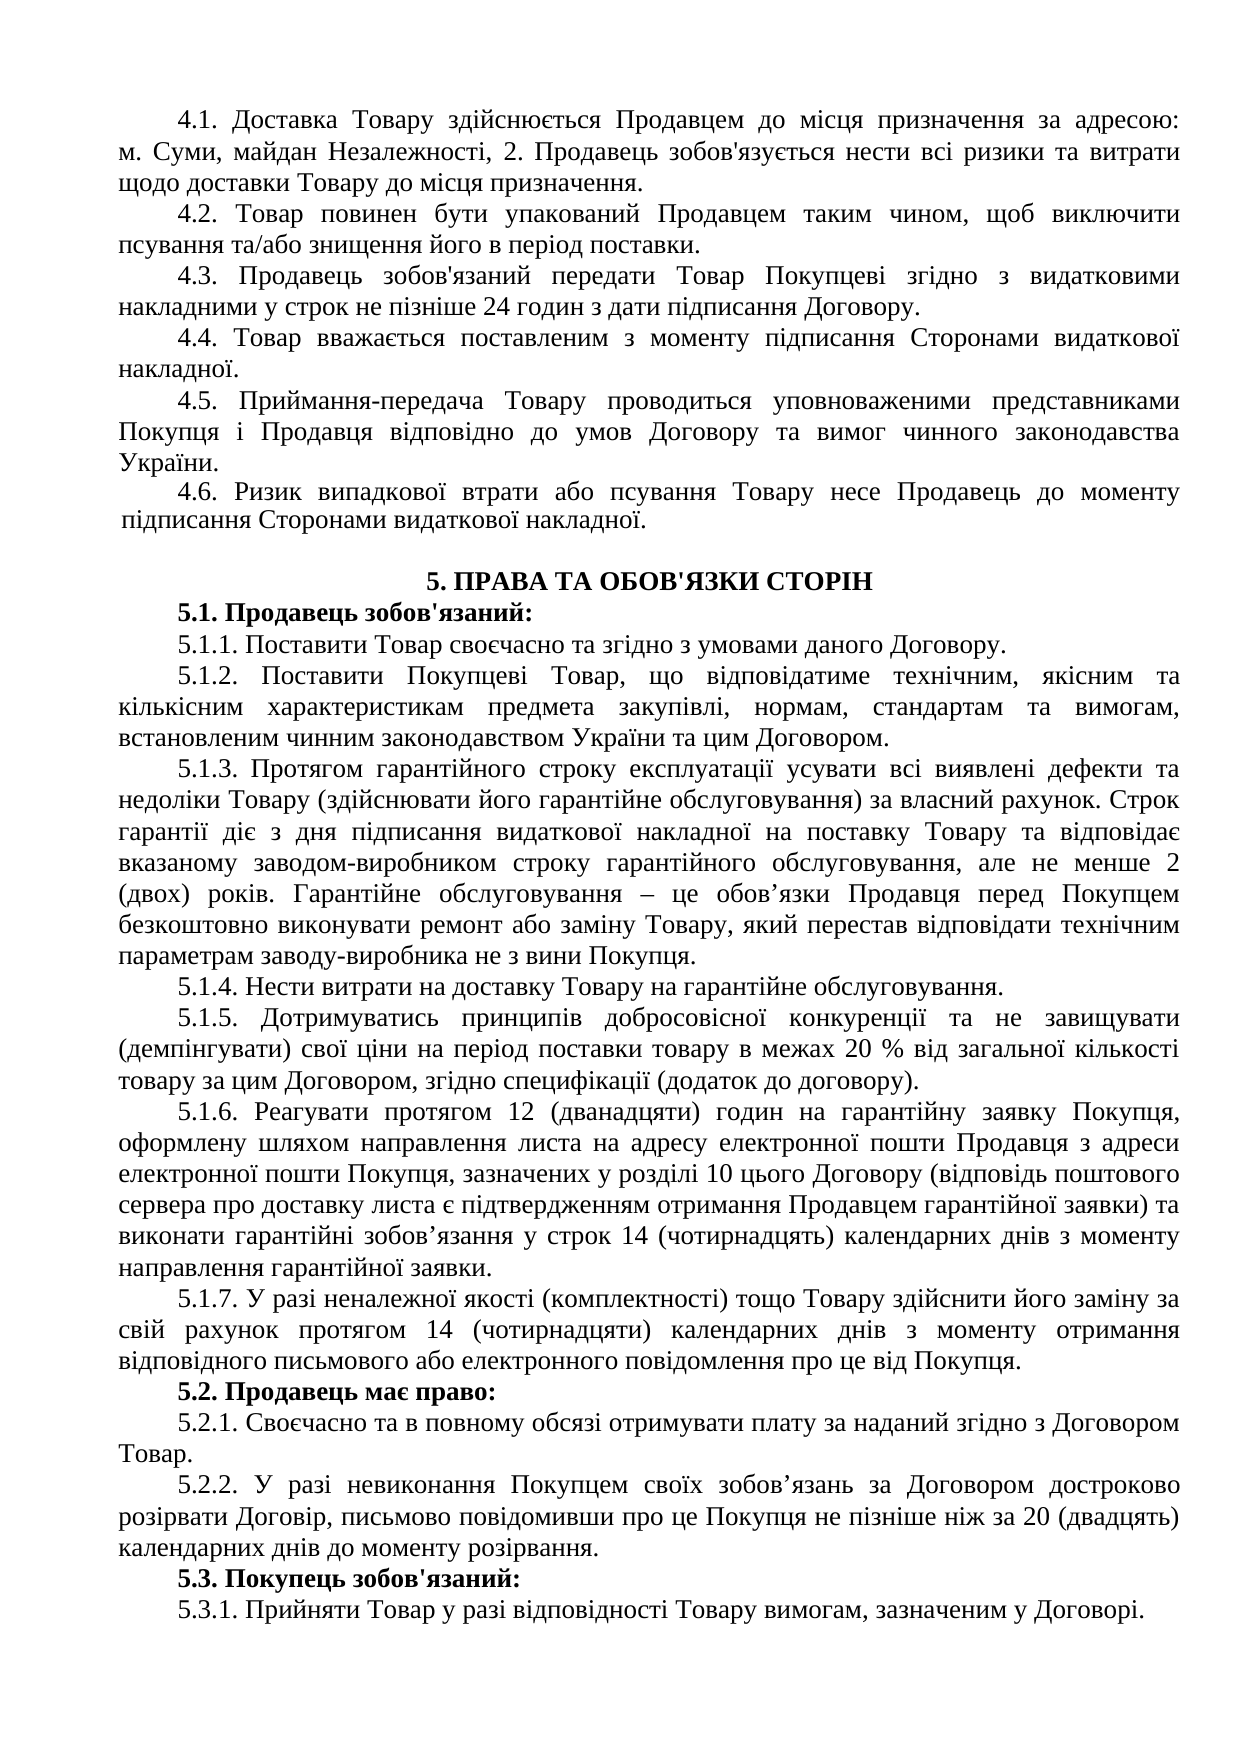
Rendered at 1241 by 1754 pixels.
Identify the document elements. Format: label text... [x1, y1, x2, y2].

text 4.3. Продавець зобов'язаний передати Товар Покупцеві згідно з видатковими накладними у строк не пізніше 24 годин з дати підписання Договору. [118, 259, 1181, 321]
text 5.1.7. У разі неналежної якості (комплектності) тощо Товару здійснити його заміну за свій рахунок протягом 14 (чотирнадцяти) календарних днів з моменту отримання відповідного письмового або електронного повідомлення про це від Покупця. [118, 1282, 1181, 1375]
text 5.1.4. Нести витрати на доставку Товару на гарантійне обслуговування. [118, 970, 1181, 1001]
text 5. ПРАВА ТА ОБОВ'ЯЗКИ СТОРІН [118, 565, 1181, 597]
text 4.1. Доставка Товару здійснюється Продавцем до місця призначення за адресою: м. Суми, майдан Незалежності, 2. Продавець зобов'язується нести всі ризики та витрати щодо доставки Товару до місця призначення. [118, 103, 1181, 197]
text 5.1.1. Поставити Товар своєчасно та згідно з умовами даного Договору. [118, 628, 1181, 659]
text 4.5. Приймання-передача Товару проводиться уповноваженими представниками Покупця і Продавця відповідно до умов Договору та вимог чинного законодавства України. [118, 384, 1181, 477]
text 5.3.1. Прийняти Товар у разі відповідності Товару вимогам, зазначеним у Договорі. [118, 1593, 1181, 1624]
text 5.2.1. Своєчасно та в повному обсязі отримувати плату за наданий згідно з Договором Товар. [118, 1406, 1181, 1469]
text 4.6. Ризик випадкової втрати або псування Товару несе Продавець до моменту підписання Сторонами видаткової накладної. [121, 477, 1181, 534]
text 5.1.6. Реагувати протягом 12 (дванадцяти) годин на гарантійну заявку Покупця, оформлену шляхом направлення листа на адресу електронної пошти Продавця з адреси електронної пошти Покупця, зазначених у розділі 10 цього Договору (відповідь поштового сервера про доставку листа є підтвердженням отримання Продавцем гарантійної заявки) та виконати гарантійні зобов’язання у строк 14 (чотирнадцять) календарних днів з моменту направлення гарантійної заявки. [118, 1095, 1181, 1282]
text 5.1.2. Поставити Покупцеві Товар, що відповідатиме технічним, якісним та кількісним характеристикам предмета закупівлі, нормам, стандартам та вимогам, встановленим чинним законодавством України та цим Договором. [118, 659, 1181, 752]
text 5.2. Продавець має право: [118, 1375, 1181, 1406]
text 5.1.5. Дотримуватись принципів добросовісної конкуренції та не завищувати (демпінгувати) свої ціни на період поставки товару в межах 20 % від загальної кількості товару за цим Договором, згідно специфікації (додаток до договору). [118, 1001, 1181, 1095]
text 5.3. Покупець зобов'язаний: [118, 1562, 1181, 1593]
text 4.4. Товар вважається поставленим з моменту підписання Сторонами видаткової накладної. [118, 321, 1181, 384]
text 5.1.3. Протягом гарантійного строку експлуатації усувати всі виявлені дефекти та недоліки Товару (здійснювати його гарантійне обслуговування) за власний рахунок. Строк гарантії діє з дня підписання видаткової накладної на поставку Товару та відповідає вказаному заводом-виробником строку гарантійного обслуговування, але не менше 2 (двох) років. Гарантійне обслуговування – це обов’язки Продавця перед Покупцем безкоштовно виконувати ремонт або заміну Товару, який перестав відповідати технічним параметрам заводу-виробника не з вини Покупця. [118, 752, 1181, 970]
text 5.2.2. У разі невиконання Покупцем своїх зобов’язань за Договором достроково розірвати Договір, письмово повідомивши про це Покупця не пізніше ніж за 20 (двадцять) календарних днів до моменту розірвання. [118, 1469, 1181, 1562]
text 4.2. Товар повинен бути упакований Продавцем таким чином, щоб виключити псування та/або знищення його в період поставки. [118, 197, 1181, 259]
text 5.1. Продавець зобов'язаний: [118, 597, 1181, 628]
